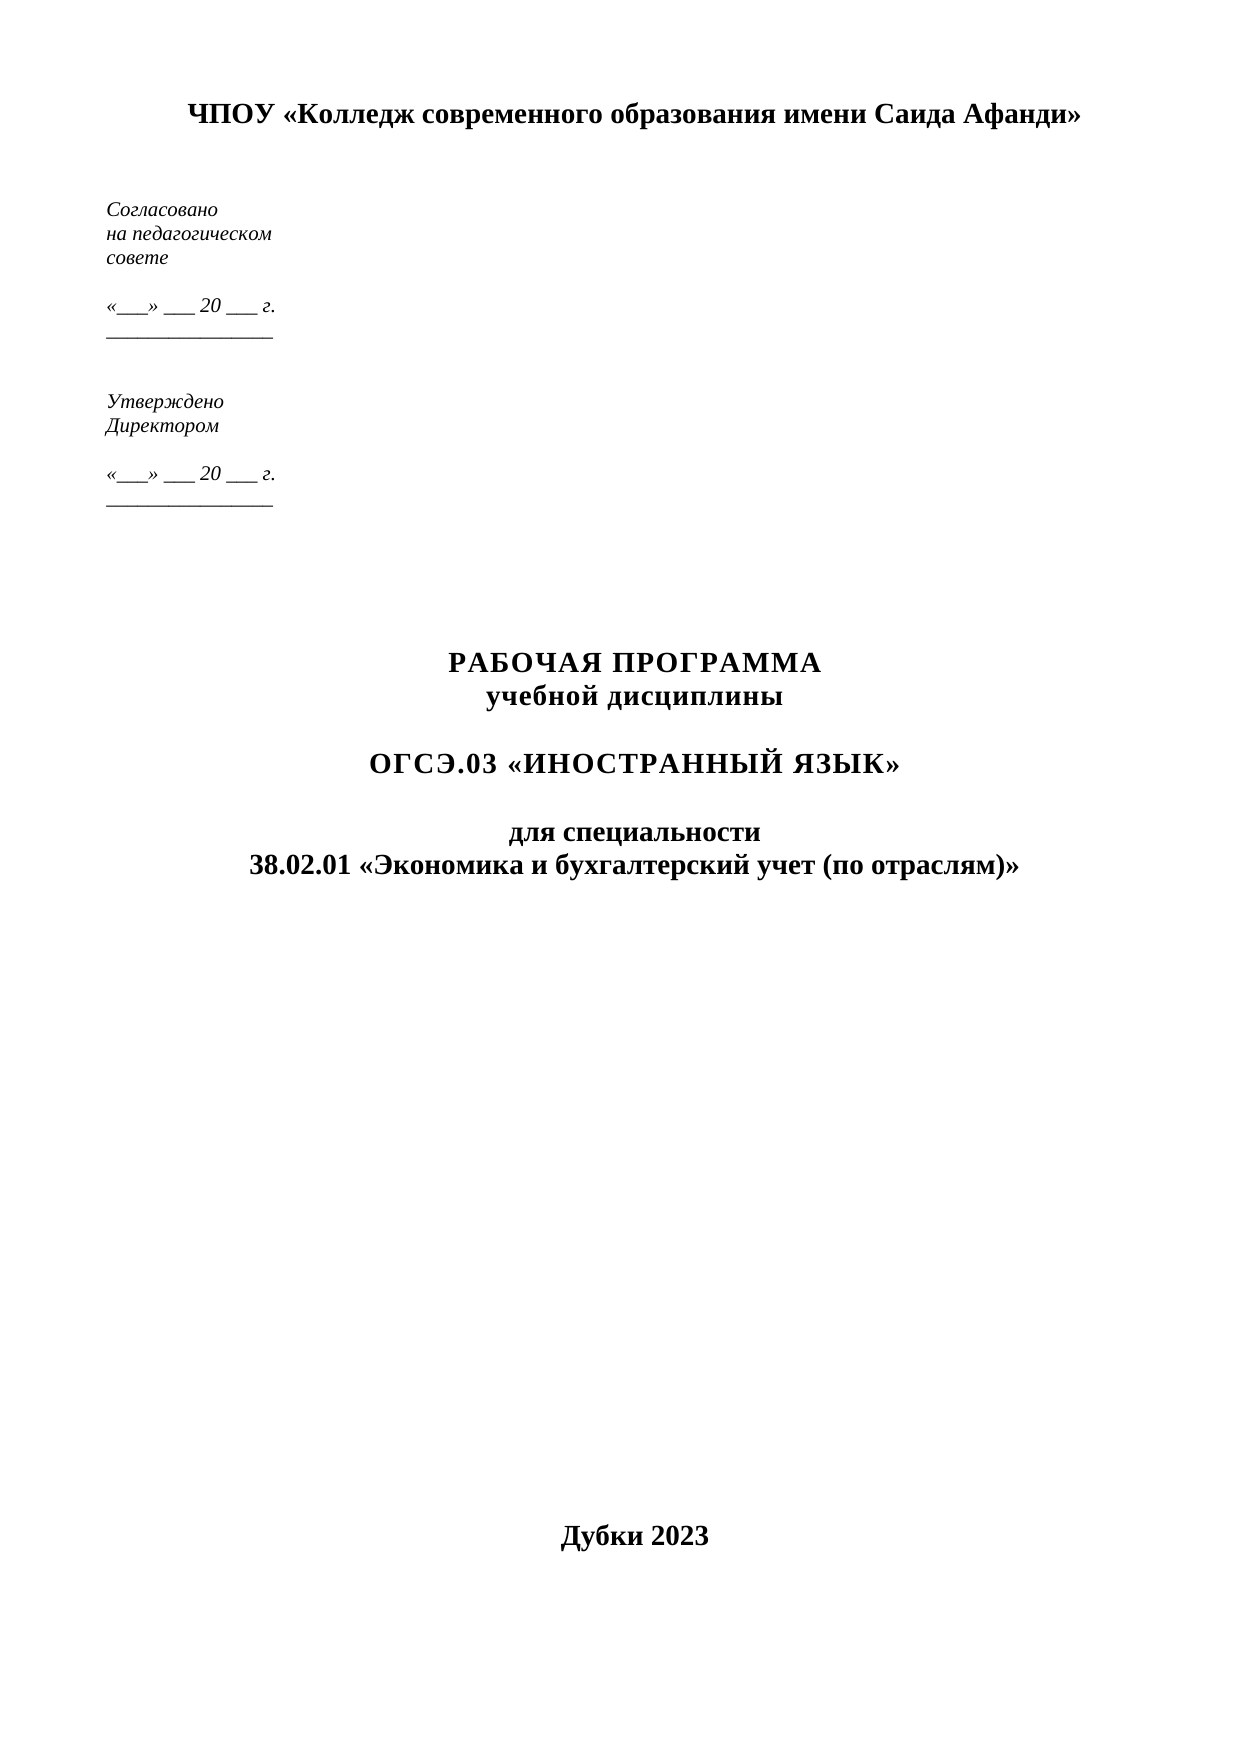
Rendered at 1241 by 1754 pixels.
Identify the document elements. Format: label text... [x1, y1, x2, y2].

text ЧПОУ «Колледж современного образования имени Саида Афанди» [106, 96, 1163, 129]
text «___» ___ 20 ___ г. [106, 293, 1163, 317]
text ОГСЭ.03 «ИНОСТРАННЫЙ ЯЗЫК» [106, 745, 1163, 780]
text «___» ___ 20 ___ г. [106, 461, 1163, 485]
text на педагогическом [106, 221, 1163, 244]
text Дубки 2023 [106, 1518, 1163, 1552]
text совете [106, 244, 1163, 269]
text ________________ [106, 317, 1163, 341]
text учебной дисциплины [106, 678, 1163, 712]
text Согласовано [106, 196, 1163, 221]
text Утверждено [106, 389, 1163, 413]
text РАБОЧАЯ ПРОГРАММА [106, 643, 1163, 678]
text Директором [106, 413, 1163, 437]
text для специальности [106, 814, 1163, 847]
text 38.02.01 «Экономика и бухгалтерский учет (по отраслям)» [106, 847, 1163, 881]
text ________________ [106, 485, 1163, 509]
